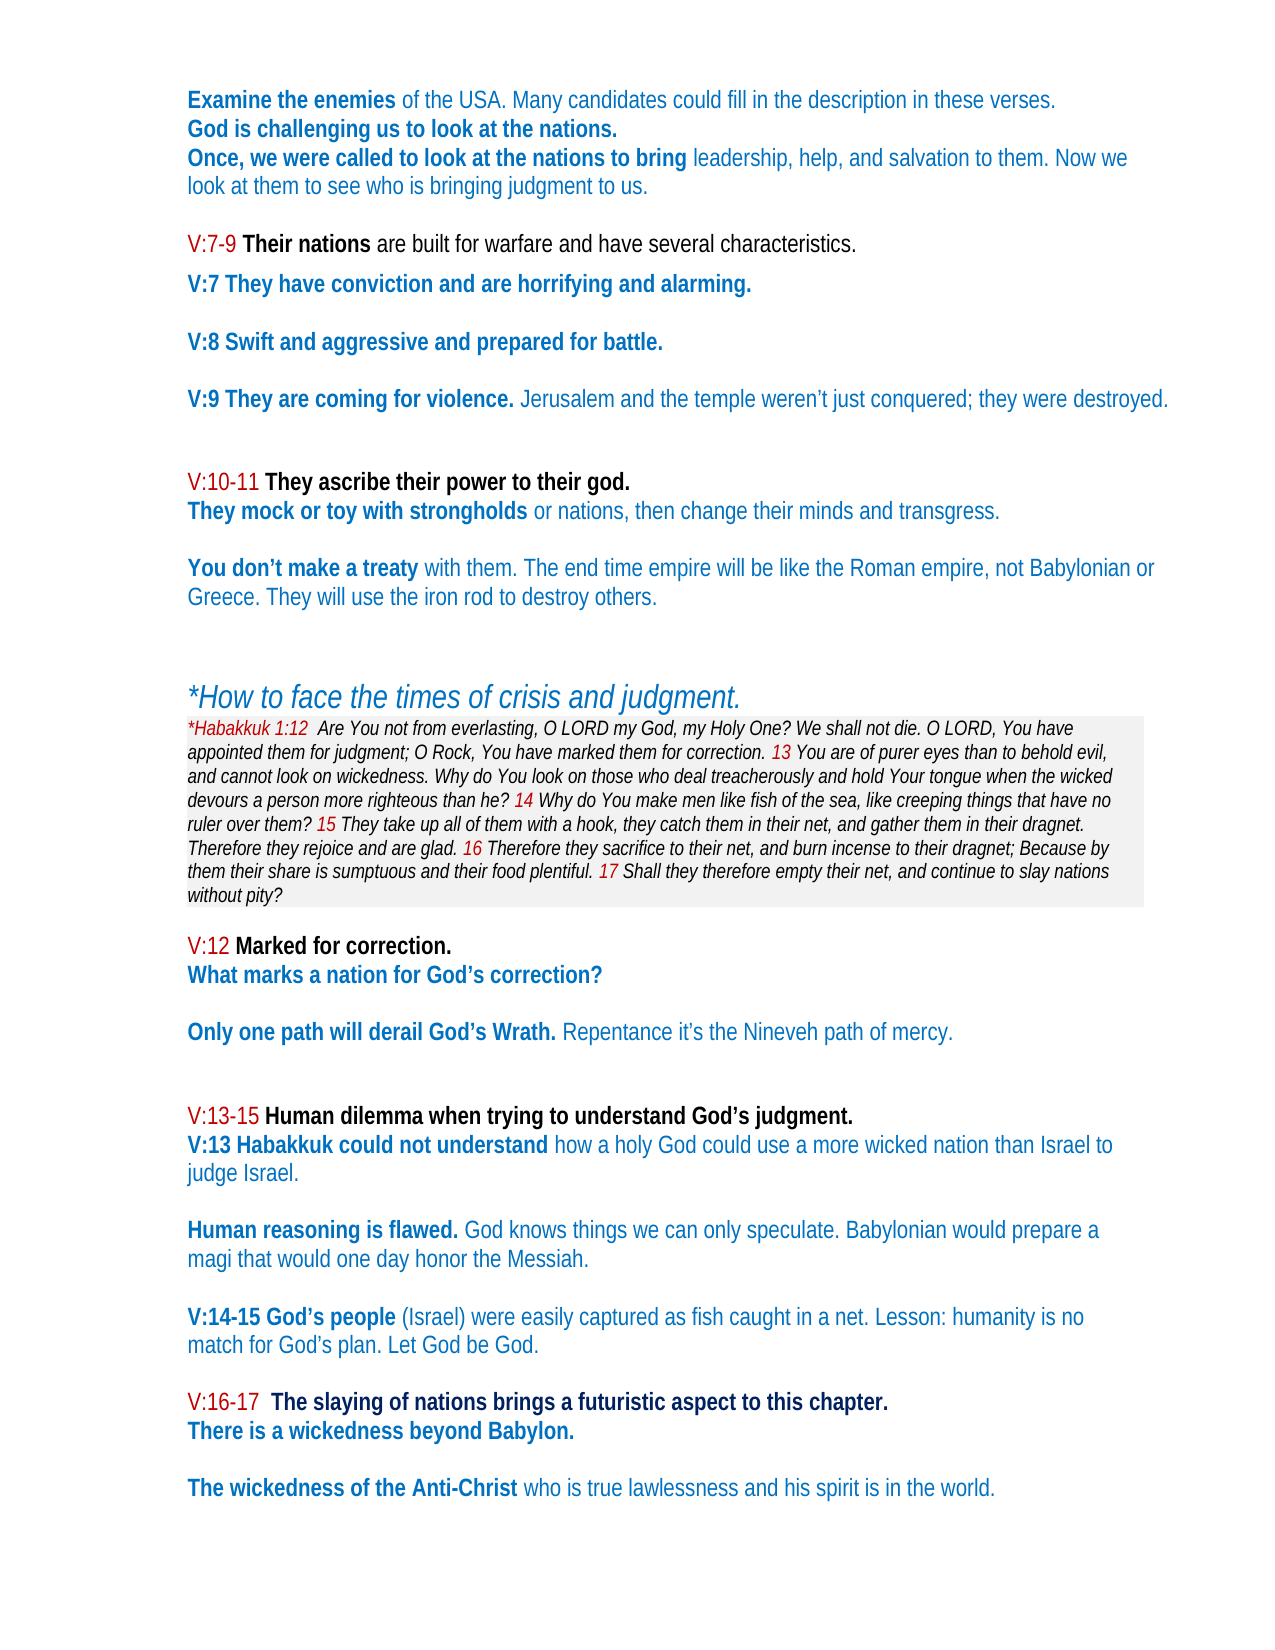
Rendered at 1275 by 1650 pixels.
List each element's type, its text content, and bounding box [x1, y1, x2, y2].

text V:13 Habakkuk could not understand how a holy God could use a more wicked nation than Israel to judge Israel. [187, 1129, 1144, 1187]
text What marks a nation for God’s correction? [187, 960, 1144, 989]
text *How to face the times of crisis and judgment. [187, 677, 1172, 716]
text The wickedness of the Anti-Christ who is true lawlessness and his spirit is in the world. [187, 1473, 1172, 1502]
text V:7 They have conviction and are horrifying and alarming. [187, 269, 1172, 298]
text V:14-15 God’s people (Israel) were easily captured as fish caught in a net. Lesson: humanity is no match for God’s plan. Let God be God. [187, 1301, 1144, 1359]
text V:10-11 They ascribe their power to their god. [187, 467, 1200, 496]
text *Habakkuk 1:12 Are You not from everlasting, O LORD my God, my Holy One? We shall not die. O LORD, You have appointed them for judgment; O Rock, You have marked them for correction. 13 You are of purer eyes than to behold evil, [187, 716, 1144, 764]
text They mock or toy with strongholds or nations, then change their minds and transgress. [187, 496, 1200, 525]
text V:16-17 The slaying of nations brings a futuristic aspect to this chapter. [187, 1387, 1144, 1416]
text God is challenging us to look at the nations. [187, 114, 1162, 143]
text and cannot look on wickedness. Why do You look on those who deal treacherously and hold Your tongue when the wicked devours a person more righteous than he? 14 Why do You make men like fish of the sea, like creeping things that have no ruler over them? 15 They take up all of them with a hook, they catch them in their net, and gather them in their dragnet. Therefore they rejoice and are glad. 16 Therefore they sacrifice to their net, and burn incense to their dragnet; Because by them their share is sumptuous and their food plentiful. 17 Shall they therefore empty their net, and continue to slay nations without pity? [187, 764, 1144, 907]
text Human reasoning is flawed. God knows things we can only speculate. Babylonian would prepare a magi that would one day honor the Messiah. [187, 1216, 1144, 1273]
text Examine the enemies of the USA. Many candidates could fill in the description in these verses. [187, 85, 1162, 114]
text Once, we were called to look at the nations to bring leadership, help, and salvation to them. Now we look at them to see who is bringing judgment to us. [187, 143, 1162, 200]
text You don’t make a treaty with them. The end time empire will be like the Roman empire, not Babylonian or Greece. They will use the iron rod to destroy others. [187, 553, 1200, 611]
text V:13-15 Human dilemma when trying to understand God’s judgment. [187, 1101, 1144, 1129]
text V:12 Marked for correction. [187, 931, 1144, 960]
text Only one path will derail God’s Wrath. Repentance it’s the Nineveh path of mercy. [187, 1017, 1144, 1046]
text V:7-9 Their nations are built for warfare and have several characteristics. [187, 228, 1172, 257]
text V:9 They are coming for violence. Jerusalem and the temple weren’t just conquered; they were destroyed. [187, 384, 1172, 412]
text V:8 Swift and aggressive and prepared for battle. [187, 326, 1172, 355]
text There is a wickedness beyond Babylon. [187, 1416, 1172, 1445]
